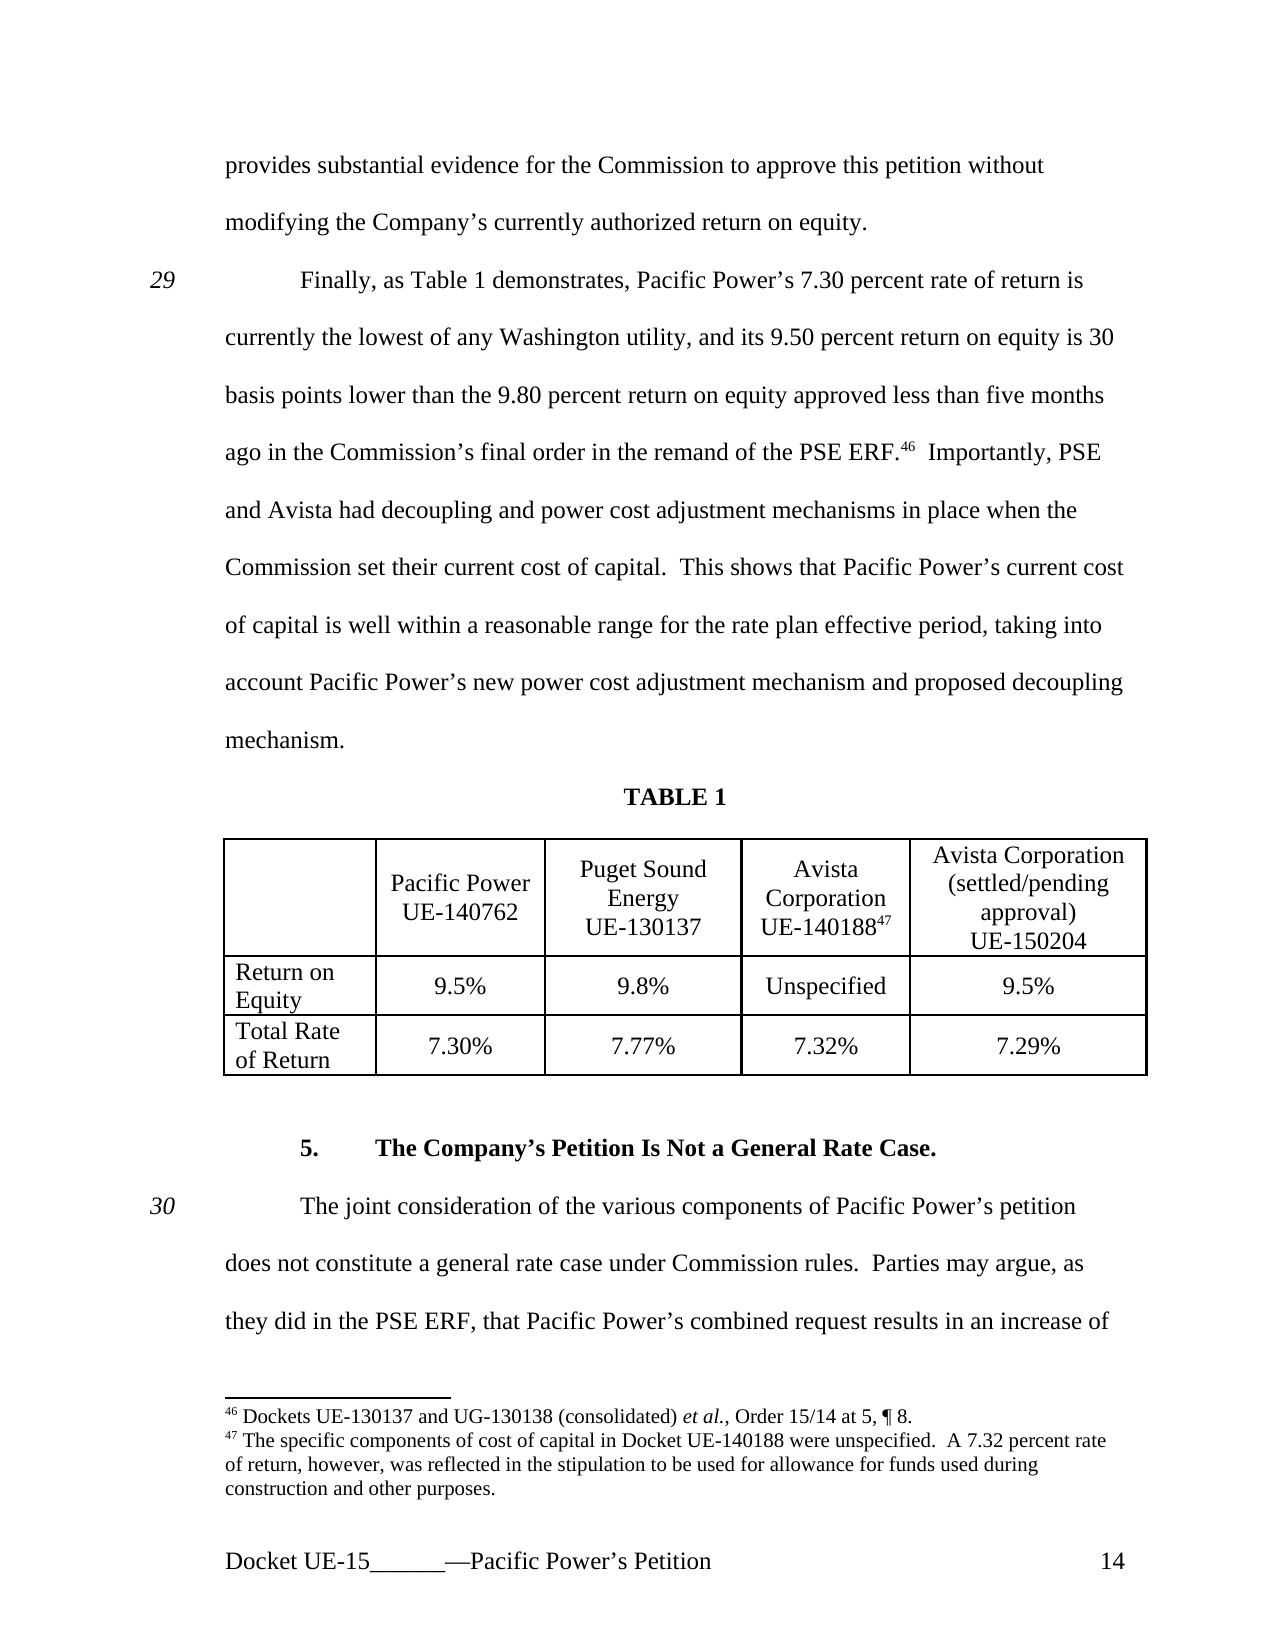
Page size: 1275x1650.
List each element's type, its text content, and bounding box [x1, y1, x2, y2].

table_cell 7.30% [377, 1016, 544, 1074]
table_cell 9.5% [377, 957, 544, 1014]
table_cell Total Rate of Return [225, 1016, 375, 1074]
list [150, 1191, 1125, 1335]
table_header Avista Corporation (settled/pending approval) UE-150204 [911, 840, 1145, 955]
table_cell 7.77% [546, 1016, 740, 1074]
list The Company’s Petition Is Not a General Rate Case. [300, 1133, 1125, 1162]
table_header Puget Sound Energy UE-130137 [546, 840, 740, 955]
table_cell 7.29% [911, 1016, 1145, 1074]
table_header Avista Corporation UE-140188 [743, 840, 909, 955]
list Finally, as Table 1 demonstrates, Pacific Power’s 7.30 percent rate of return is currently the lowest of any Washington utility, and its 9.50 percent return on equity is 30 basis points lower than the 9.80 percent return on equity approved less than five months ago in the Commission’s final order in the remand of the PSE ERF. Importantly, PSE and Avista had decoupling and power cost adjustment mechanisms in place when the Commission set their current cost of capital. This shows that Pacific Power’s current cost of capital is well within a reasonable range for the rate plan effective period, taking into account Pacific Power’s new power cost adjustment mechanism and proposed decoupling mechanism. [150, 265, 1125, 754]
table_cell 9.5% [911, 957, 1145, 1014]
text TABLE 1 [225, 782, 1125, 811]
table_cell 9.8% [546, 957, 740, 1014]
table_cell 7.32% [743, 1016, 909, 1074]
table_cell Return on Equity [225, 957, 375, 1014]
table_header Pacific Power UE-140762 [377, 840, 544, 955]
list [150, 150, 1125, 236]
table_cell Unspecified [743, 957, 909, 1014]
table_header [225, 840, 375, 955]
